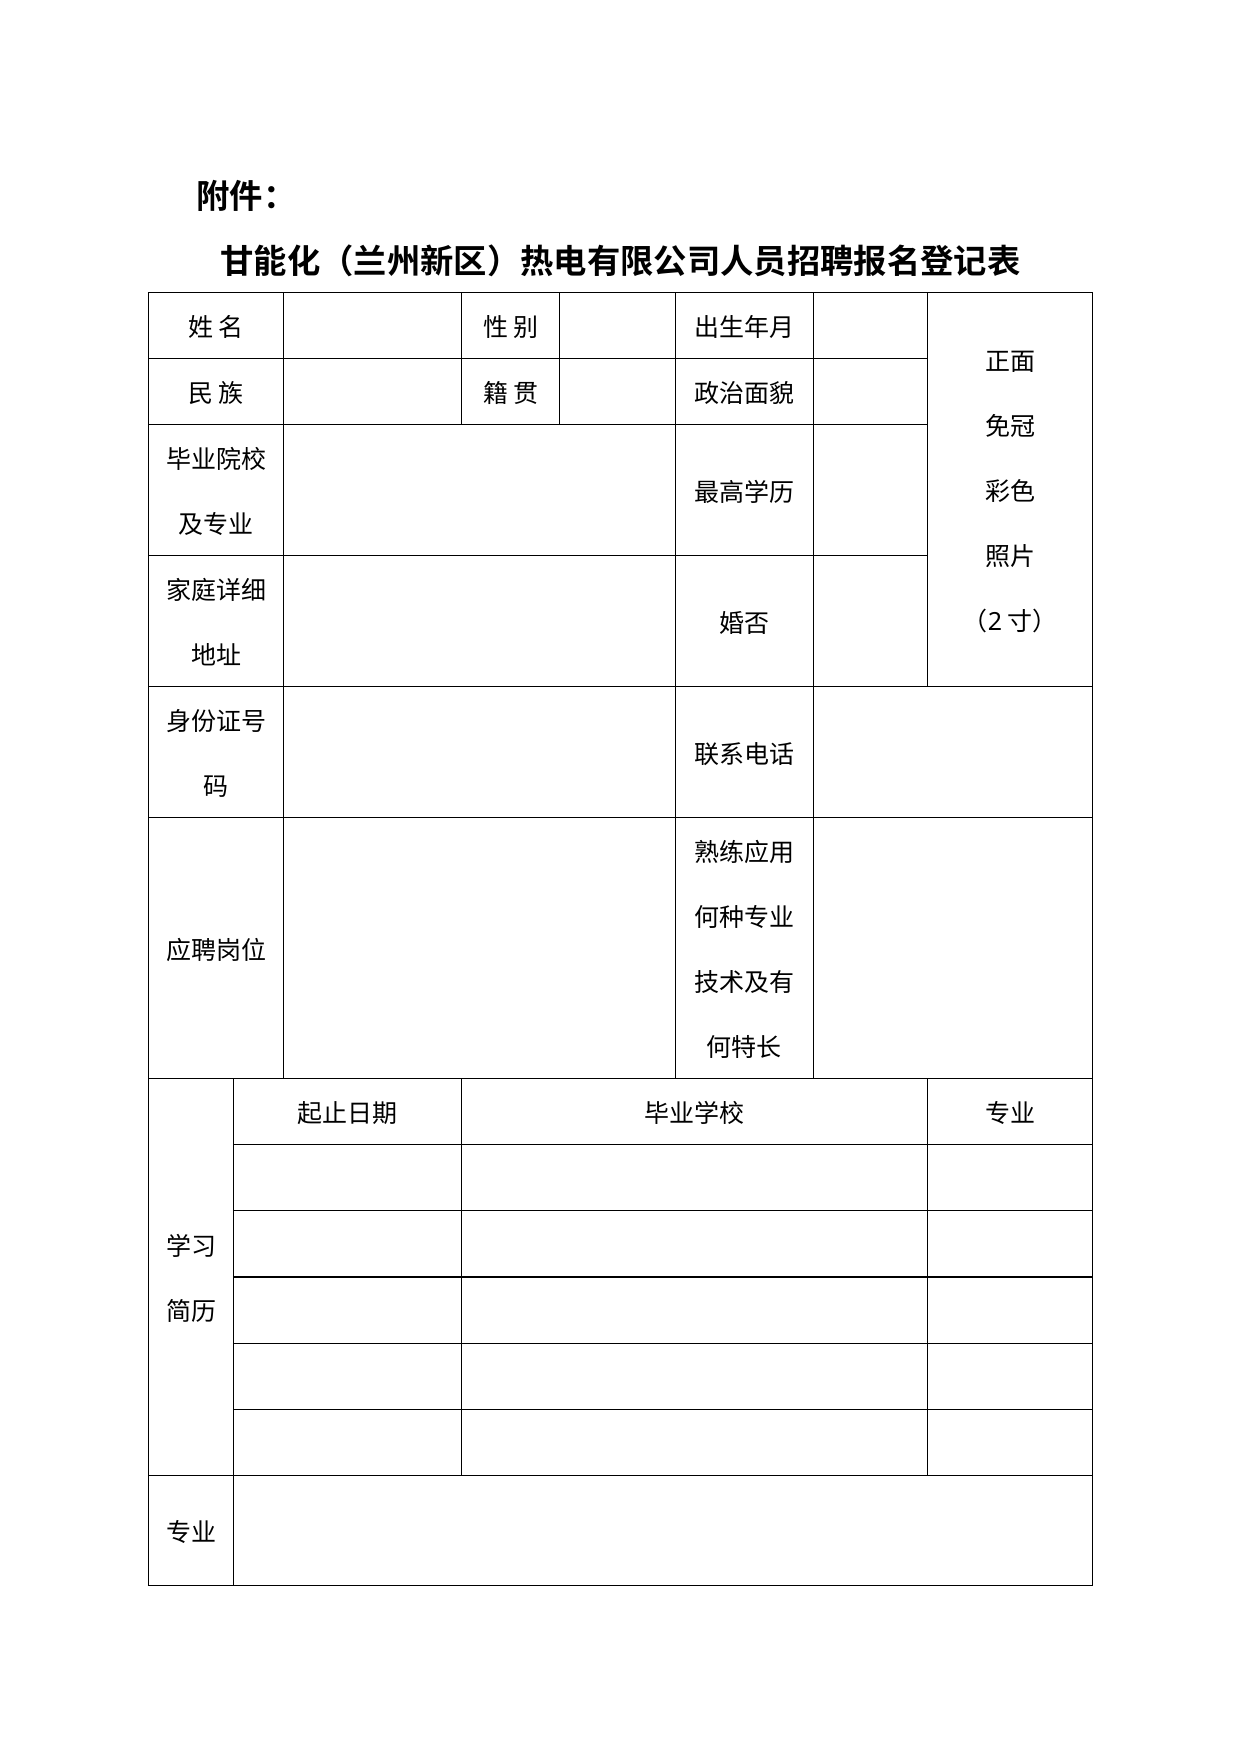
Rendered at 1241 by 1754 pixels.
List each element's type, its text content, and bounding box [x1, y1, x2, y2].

table_cell 政治面貌 [676, 359, 813, 424]
table_cell 婚否 [676, 556, 813, 686]
table_cell [284, 818, 675, 1078]
table_cell [284, 687, 675, 817]
table_cell [462, 1211, 927, 1276]
table_header 出生年月 [676, 293, 813, 358]
table_header 性 别 [462, 293, 559, 358]
table_header [814, 293, 927, 358]
table_header 姓 名 [149, 293, 283, 358]
table_cell [284, 359, 461, 424]
table_cell 家庭详细地址 [149, 556, 283, 686]
table_cell [928, 1344, 1092, 1408]
table_cell [462, 1344, 927, 1408]
table_cell [234, 1476, 1092, 1585]
table_cell 民 族 [149, 359, 283, 424]
table_cell [234, 1278, 461, 1342]
table_cell [462, 1278, 927, 1342]
table_cell [928, 1211, 1092, 1276]
table_cell [284, 425, 675, 555]
text 附件： [187, 162, 1053, 227]
table_header [560, 293, 675, 358]
table_cell [234, 1211, 461, 1276]
table_cell 最高学历 [676, 425, 813, 555]
table_cell 专业 [928, 1079, 1092, 1144]
table_cell 学习简历 [149, 1079, 233, 1474]
table_cell 联系电话 [676, 687, 813, 817]
table_cell [814, 818, 1092, 1078]
table_cell [928, 1278, 1092, 1342]
table_cell [462, 1410, 927, 1474]
table_cell 专业课程介绍 [149, 1476, 233, 1585]
table_header 正面 免冠 彩色 照片 （2寸） [928, 293, 1092, 686]
table_cell 起止日期 [234, 1079, 461, 1144]
table_cell [814, 556, 927, 686]
table_cell [814, 359, 927, 424]
table_header [284, 293, 461, 358]
table_cell [234, 1410, 461, 1474]
table_cell [814, 687, 1092, 817]
table_cell 应聘岗位 [149, 818, 283, 1078]
table_cell 籍 贯 [462, 359, 559, 424]
text 甘能化（兰州新区）热电有限公司人员招聘报名登记表 [187, 227, 1053, 292]
table_cell [234, 1344, 461, 1408]
table_cell [284, 556, 675, 686]
table_cell 毕业院校及专业 [149, 425, 283, 555]
table_cell [928, 1145, 1092, 1210]
table_cell [928, 1410, 1092, 1474]
table_cell [234, 1145, 461, 1210]
table_cell 熟练应用何种专业技术及有何特长 [676, 818, 813, 1078]
table_cell [814, 425, 927, 555]
table_cell [462, 1145, 927, 1210]
table_cell [560, 359, 675, 424]
table_cell 身份证号码 [149, 687, 283, 817]
table_cell 毕业学校 [462, 1079, 927, 1144]
